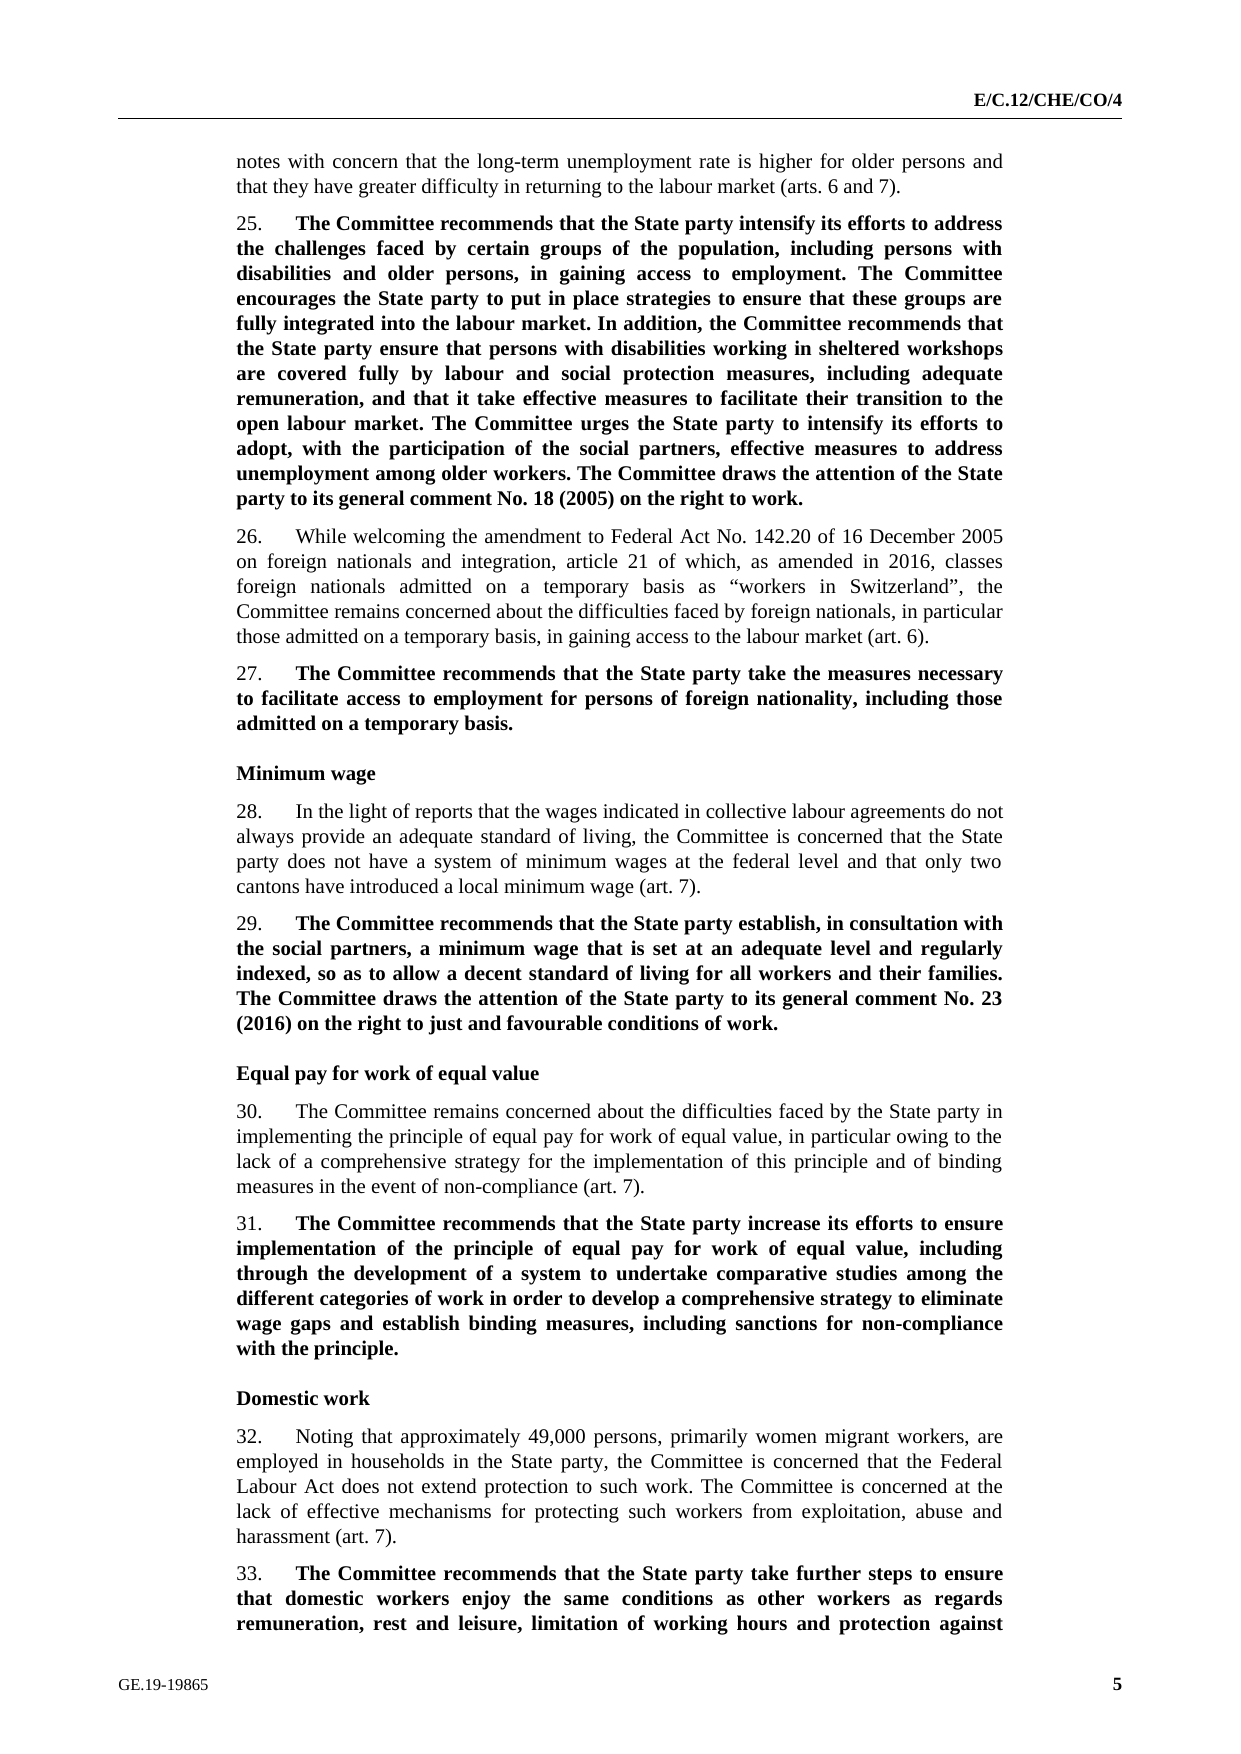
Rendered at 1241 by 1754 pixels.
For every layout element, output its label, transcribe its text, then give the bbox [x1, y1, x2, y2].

text 28. In the light of reports that the wages indicated in collective labour agreements do not always provide an adequate standard of living, the Committee is concerned that the State party does not have a system of minimum wages at the federal level and that only two cantons have introduced a local minimum wage (art. 7). [236, 798, 1004, 898]
text 26. While welcoming the amendment to Federal Act No. 142.20 of 16 December 2005 on foreign nationals and integration, article 21 of which, as amended in 2016, classes foreign nationals admitted on a temporary basis as “workers in Switzerland”, the Committee remains concerned about the difficulties faced by foreign nationals, in particular those admitted on a temporary basis, in gaining access to the labour market (art. 6). [236, 523, 1004, 648]
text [236, 148, 1004, 198]
text Domestic work [118, 1385, 1004, 1410]
text 30. The Committee remains concerned about the difficulties faced by the State party in implementing the principle of equal pay for work of equal value, in particular owing to the lack of a comprehensive strategy for the implementation of this principle and of binding measures in the event of non-compliance (art. 7). [236, 1098, 1004, 1198]
text 27. The Committee recommends that the State party take the measures necessary to facilitate access to employment for persons of foreign nationality, including those admitted on a temporary basis. [236, 660, 1004, 735]
text Equal pay for work of equal value [118, 1060, 1004, 1085]
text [236, 1560, 1004, 1635]
text 29. The Committee recommends that the State party establish, in consultation with the social partners, a minimum wage that is set at an adequate level and regularly indexed, so as to allow a decent standard of living for all workers and their families. The Committee draws the attention of the State party to its general comment No. 23 (2016) on the right to just and favourable conditions of work. [236, 910, 1004, 1035]
text 25. The Committee recommends that the State party intensify its efforts to address the challenges faced by certain groups of the population, including persons with disabilities and older persons, in gaining access to employment. The Committee encourages the State party to put in place strategies to ensure that these groups are fully integrated into the labour market. In addition, the Committee recommends that the State party ensure that persons with disabilities working in sheltered workshops are covered fully by labour and social protection measures, including adequate remuneration, and that it take effective measures to facilitate their transition to the open labour market. The Committee urges the State party to intensify its efforts to adopt, with the participation of the social partners, effective measures to address unemployment among older workers. The Committee draws the attention of the State party to its general comment No. 18 (2005) on the right to work. [236, 210, 1004, 510]
text 32. Noting that approximately 49,000 persons, primarily women migrant workers, are employed in households in the State party, the Committee is concerned that the Federal Labour Act does not extend protection to such work. The Committee is concerned at the lack of effective mechanisms for protecting such workers from exploitation, abuse and harassment (art. 7). [236, 1423, 1004, 1548]
text 31. The Committee recommends that the State party increase its efforts to ensure implementation of the principle of equal pay for work of equal value, including through the development of a system to undertake comparative studies among the different categories of work in order to develop a comprehensive strategy to eliminate wage gaps and establish binding measures, including sanctions for non-compliance with the principle. [236, 1210, 1004, 1360]
text Minimum wage [118, 760, 1004, 785]
